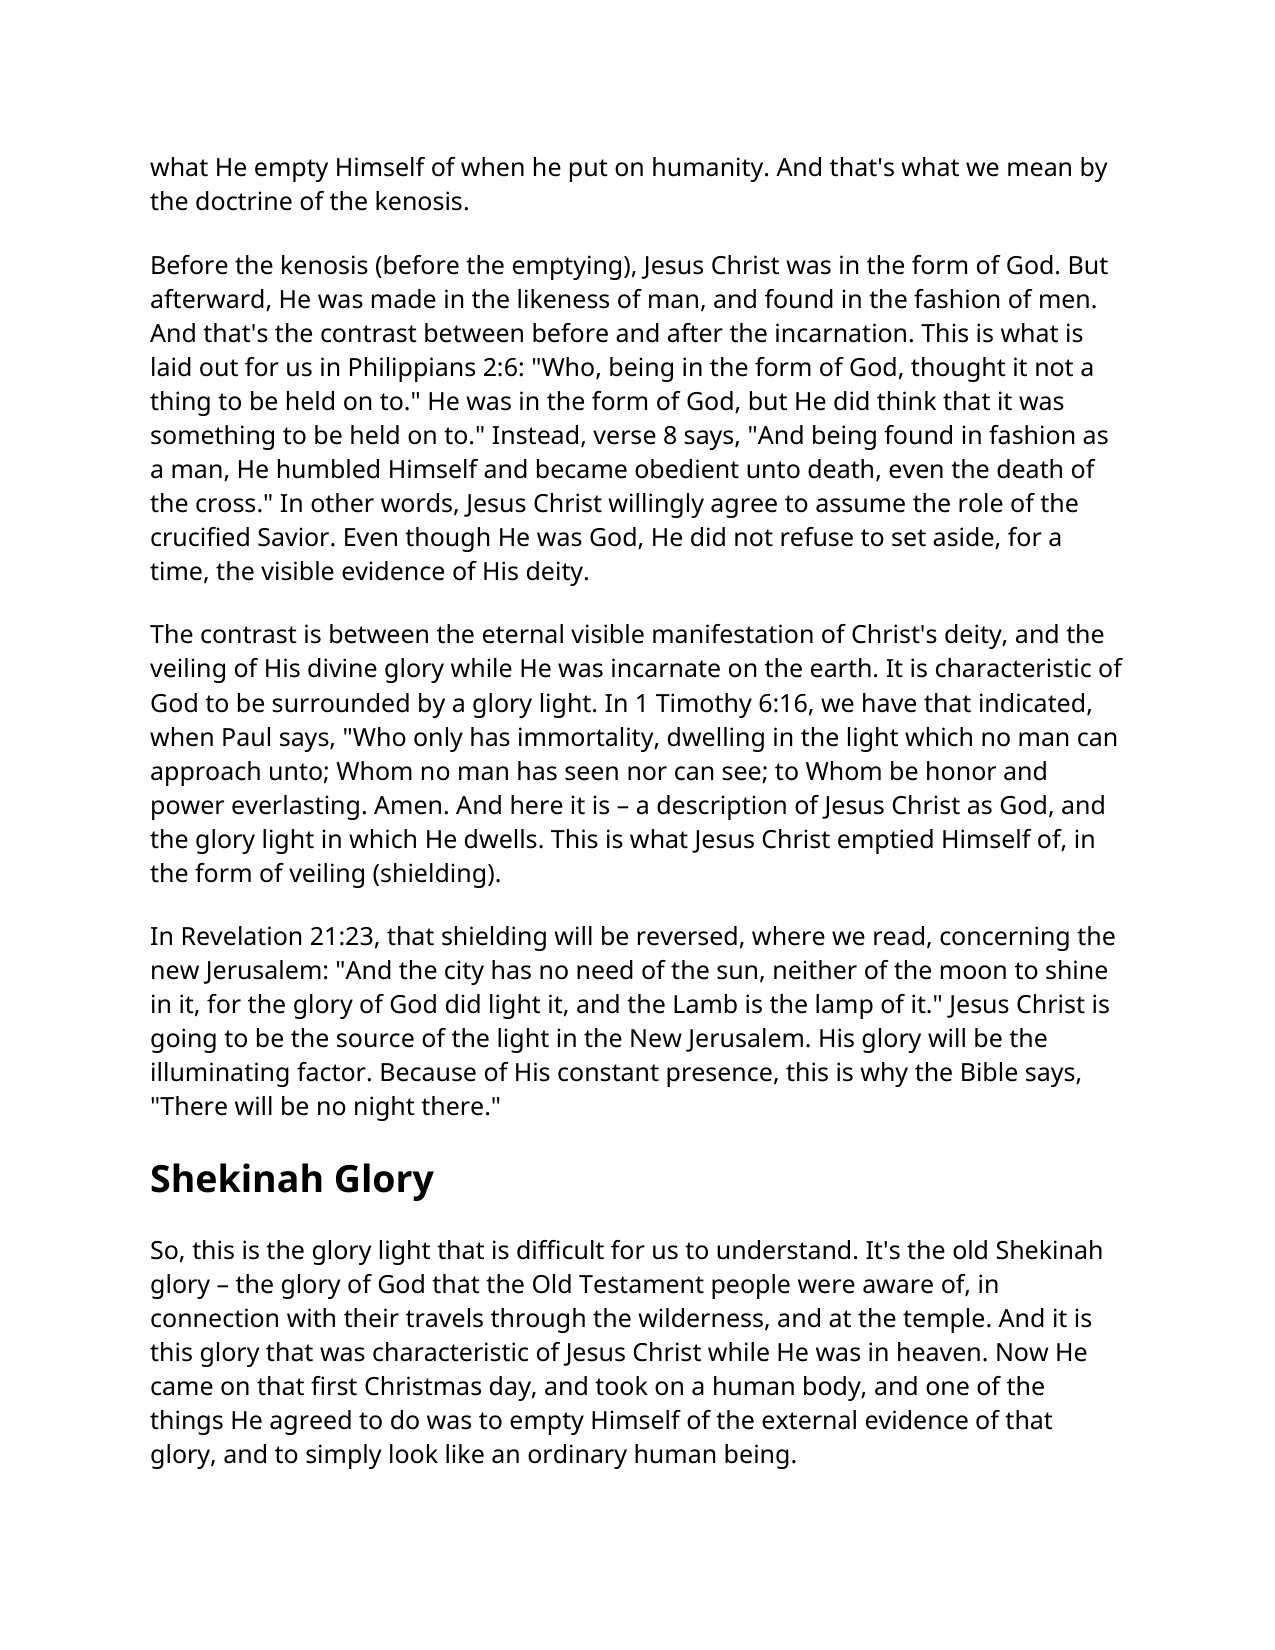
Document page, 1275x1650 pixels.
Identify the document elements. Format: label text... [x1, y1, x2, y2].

text In Revelation 21:23, that shielding will be reversed, where we read, concerning the new Jerusalem: "And the city has no need of the sun, neither of the moon to shine in it, for the glory of God did light it, and the Lamb is the lamp of it." Jesus Christ is going to be the source of the light in the New Jerusalem. His glory will be the illuminating factor. Because of His constant presence, this is why the Bible says, "There will be no night there." [150, 919, 1125, 1123]
text The contrast is between the eternal visible manifestation of Christ's deity, and the veiling of His divine glory while He was incarnate on the earth. It is characteristic of God to be surrounded by a glory light. In 1 Timothy 6:16, we have that indicated, when Paul says, "Who only has immortality, dwelling in the light which no man can approach unto; Whom no man has seen nor can see; to Whom be honor and power everlasting. Amen. And here it is – a description of Jesus Christ as God, and the glory light in which He dwells. This is what Jesus Christ emptied Himself of, in the form of veiling (shielding). [150, 617, 1125, 889]
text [150, 150, 1125, 218]
text So, this is the glory light that is difficult for us to understand. It's the old Shekinah glory – the glory of God that the Old Testament people were aware of, in connection with their travels through the wilderness, and at the temple. And it is this glory that was characteristic of Jesus Christ while He was in heaven. Now He came on that first Christmas day, and took on a human body, and one of the things He agreed to do was to empty Himself of the external evidence of that glory, and to simply look like an ordinary human being. [150, 1232, 1125, 1471]
text Before the kenosis (before the emptying), Jesus Christ was in the form of God. But afterward, He was made in the likeness of man, and found in the fashion of men. And that's the contrast between before and after the incarnation. This is what is laid out for us in Philippians 2:6: "Who, being in the form of God, thought it not a thing to be held on to." He was in the form of God, but He did think that it was something to be held on to." Instead, verse 8 says, "And being found in fashion as a man, He humbled Himself and became obedient unto death, even the death of the cross." In other words, Jesus Christ willingly agree to assume the role of the crucified Savior. Even though He was God, He did not refuse to set aside, for a time, the visible evidence of His deity. [150, 247, 1125, 588]
text Shekinah Glory [150, 1152, 1125, 1203]
